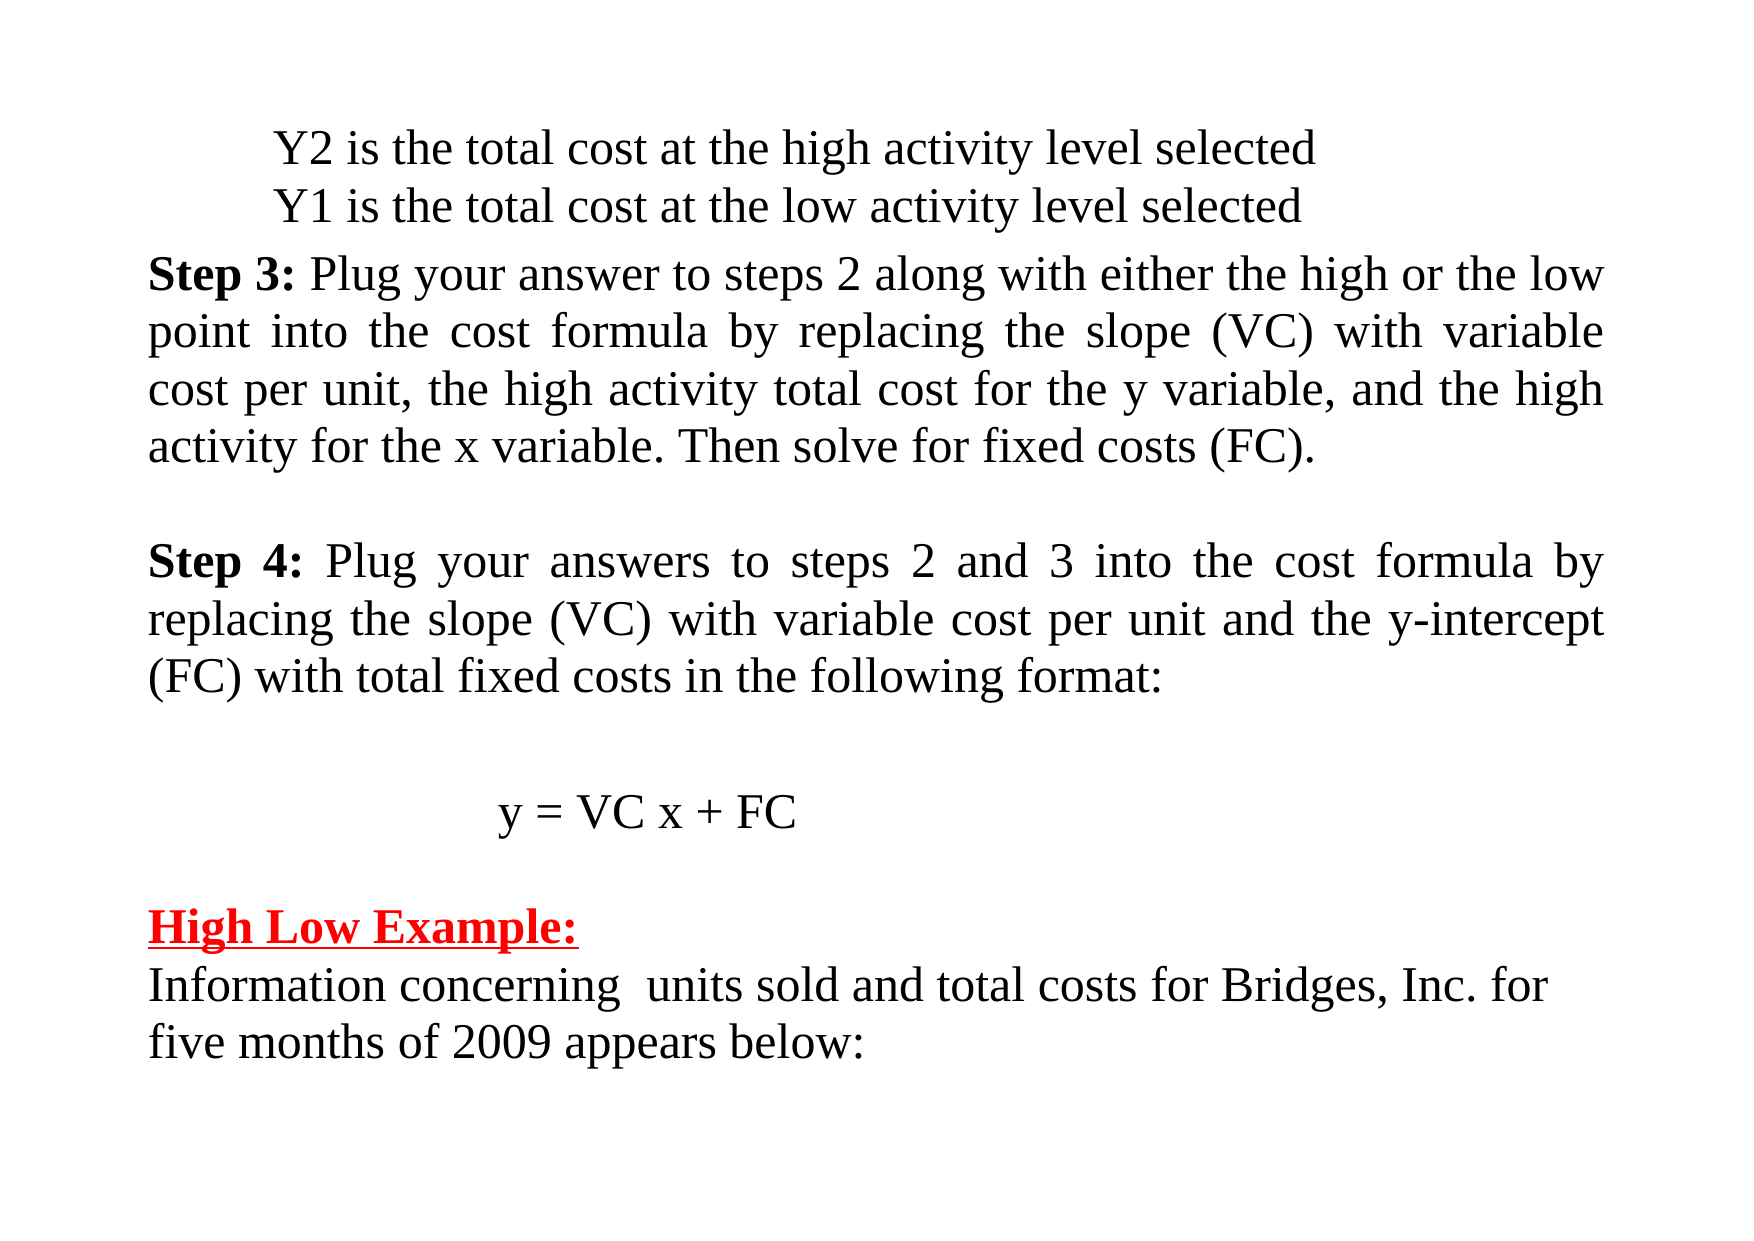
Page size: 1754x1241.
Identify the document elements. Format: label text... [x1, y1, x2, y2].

text Y1 is the total cost at the low activity level selected [148, 176, 1606, 233]
text Step 4: Plug your answers to steps 2 and 3 into the cost formula by replacing the slope (VC) with variable cost per unit and the y-intercept (FC) with total fixed costs in the following format: [148, 531, 1606, 703]
text High Low Example: [148, 897, 1606, 954]
text y = VC x + FC [148, 782, 1606, 839]
text Information concerning units sold and total costs for Bridges, Inc. for five months of 2009 appears below: [148, 954, 1606, 1069]
text Step 3: Plug your answer to steps 2 along with either the high or the low point into the cost formula by replacing the slope (VC) with variable cost per unit, the high activity total cost for the y variable, and the high activity for the x variable. Then solve for fixed costs (FC). [148, 243, 1606, 473]
text Y2 is the total cost at the high activity level selected [148, 118, 1606, 176]
